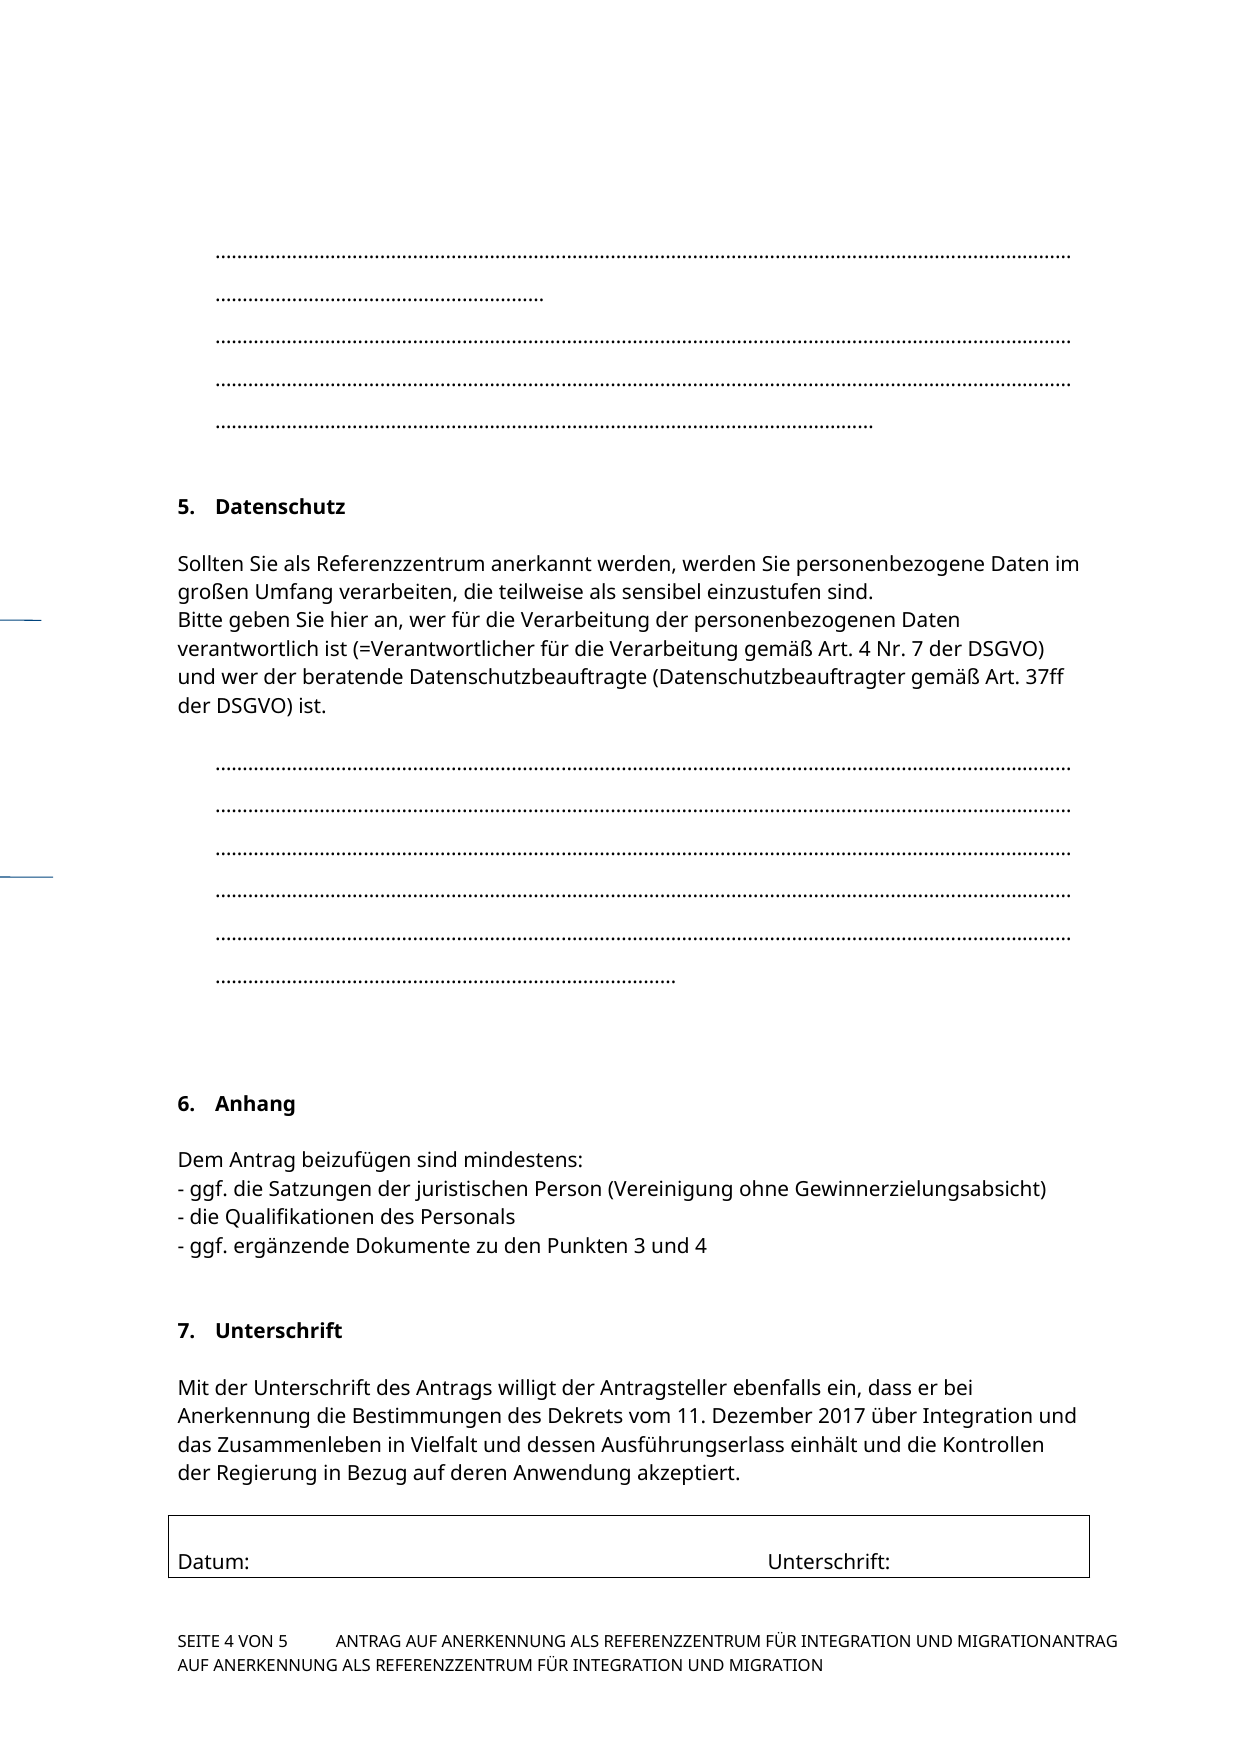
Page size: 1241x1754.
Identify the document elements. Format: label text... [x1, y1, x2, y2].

text ……………………………………………………………………………………………………………………………………………………………………………………………… [215, 236, 1081, 307]
text - ggf. die Satzungen der juristischen Person (Vereinigung ohne Gewinnerzielungsabsicht) [177, 1174, 1081, 1202]
text ……………………………………………………………………………………………………………………………………………………………………………………………………………………………………………………………………………………………………………………………………………………………………………………………………………………………………………………………………………………………………………………………………………………………………………………………………………………………………………………………………………………………………………………………………………………………………………………………… [215, 748, 1081, 989]
text - die Qualifikationen des Personals [177, 1202, 1081, 1231]
list Unterschrift [177, 1316, 1081, 1345]
text Dem Antrag beizufügen sind mindestens: [177, 1146, 1081, 1174]
text Sollten Sie als Referenzzentrum anerkannt werden, werden Sie personenbezogene Daten im großen Umfang verarbeiten, die teilweise als sensibel einzustufen sind. [177, 549, 1081, 606]
text ……………………………………………………………………………………………………………………………………………………………………………………………………………………………………………………………………………………………………………………………………………………………………………………………… [215, 321, 1081, 435]
text Mit der Unterschrift des Antrags willigt der Antragsteller ebenfalls ein, dass er bei Anerkennung die Bestimmungen des Dekrets vom 11. Dezember 2017 über Integration und das Zusammenleben in Vielfalt und dessen Ausführungserlass einhält und die Kontrollen der Regierung in Bezug auf deren Anwendung akzeptiert. [177, 1373, 1081, 1487]
text Datum: Unterschrift: [169, 1544, 1089, 1577]
list Anhang [177, 1089, 1081, 1117]
list Datenschutz [177, 492, 1081, 520]
text - ggf. ergänzende Dokumente zu den Punkten 3 und 4 [177, 1231, 1081, 1259]
text Bitte geben Sie hier an, wer für die Verarbeitung der personenbezogenen Daten verantwortlich ist (=Verantwortlicher für die Verarbeitung gemäß Art. 4 Nr. 7 der DSGVO) und wer der beratende Datenschutzbeauftragte (Datenschutzbeauftragter gemäß Art. 37ff der DSGVO) ist. [177, 606, 1081, 719]
